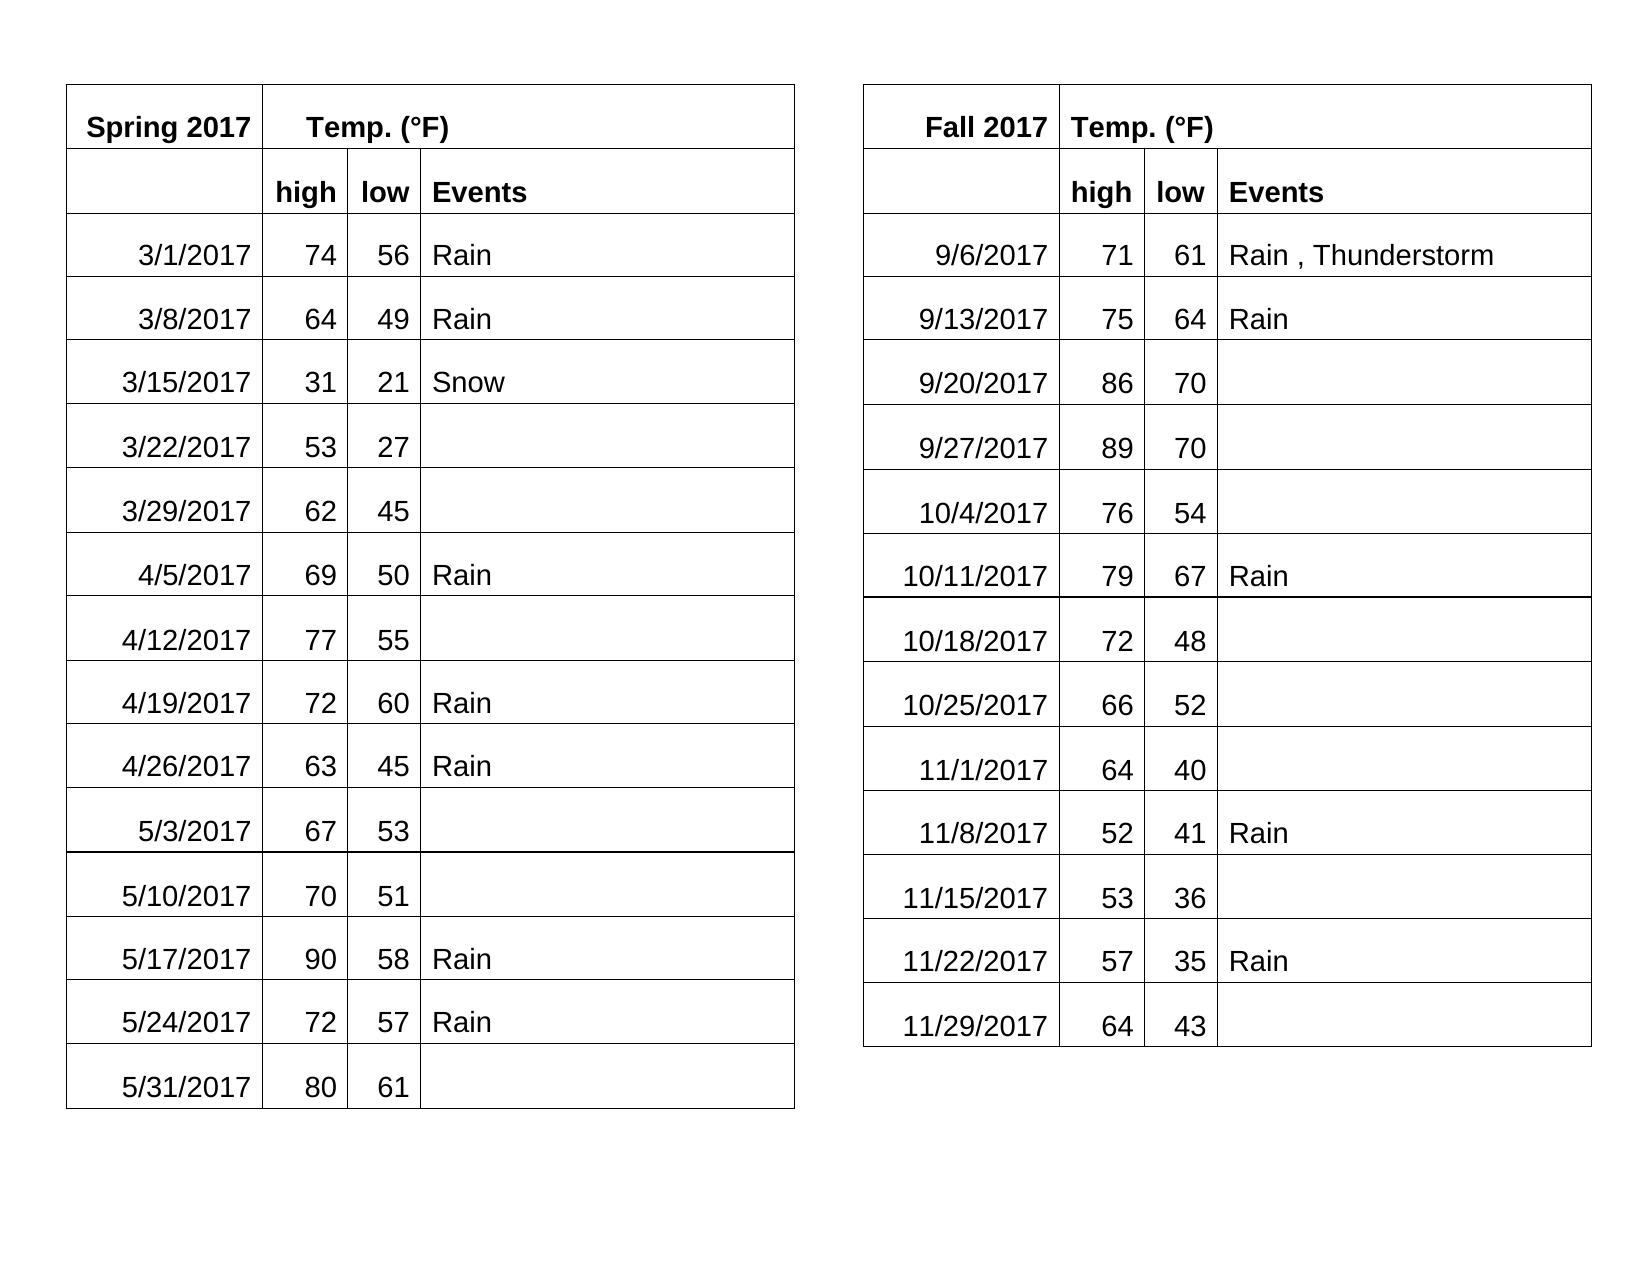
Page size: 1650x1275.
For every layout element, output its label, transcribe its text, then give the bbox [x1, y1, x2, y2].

table_cell 4/12/2017 [67, 596, 262, 660]
table_cell [421, 404, 794, 467]
table_cell 57 [1060, 919, 1144, 982]
table_cell 5/3/2017 [67, 788, 262, 851]
table_cell 11/29/2017 [864, 983, 1059, 1046]
table_header Temp. (°F) [1060, 85, 1591, 148]
table_cell Rain [421, 277, 794, 339]
table_cell [1218, 340, 1591, 404]
table_cell low [1145, 149, 1217, 212]
table_cell 41 [1145, 791, 1217, 854]
table_cell [1218, 598, 1591, 661]
table_cell 9/13/2017 [864, 277, 1059, 339]
table_cell 80 [263, 1044, 347, 1107]
table_cell 10/25/2017 [864, 662, 1059, 726]
table_cell 10/4/2017 [864, 470, 1059, 533]
table_cell 36 [1145, 855, 1217, 918]
table_cell 10/18/2017 [864, 598, 1059, 661]
table_cell 61 [1145, 214, 1217, 276]
table_cell 3/15/2017 [67, 340, 262, 403]
table_cell 70 [1145, 405, 1217, 468]
table_cell 10/11/2017 [864, 534, 1059, 596]
table_cell 77 [263, 596, 347, 660]
table_cell Rain [421, 661, 794, 723]
table_cell [421, 788, 794, 851]
table_cell 5/10/2017 [67, 853, 262, 916]
table_cell Rain [421, 214, 794, 276]
table_cell 11/8/2017 [864, 791, 1059, 854]
table_cell 89 [1060, 405, 1144, 468]
table_cell 70 [1145, 340, 1217, 404]
table_cell [421, 596, 794, 660]
table_cell 3/1/2017 [67, 214, 262, 276]
table_cell [864, 149, 1059, 212]
table_cell 72 [263, 661, 347, 723]
table_cell 53 [348, 788, 420, 851]
table_cell 76 [1060, 470, 1144, 533]
table_cell [1218, 662, 1591, 726]
table_cell 79 [1060, 534, 1144, 596]
table_cell 52 [1060, 791, 1144, 854]
table_cell 53 [263, 404, 347, 467]
table_cell 75 [1060, 277, 1144, 339]
table_cell 86 [1060, 340, 1144, 404]
table_cell 63 [263, 724, 347, 787]
table_header Temp. (°F) [263, 85, 794, 148]
table_cell Snow [421, 340, 794, 403]
table_header Spring 2017 [67, 85, 262, 148]
table_cell 70 [263, 853, 347, 916]
table_cell [421, 853, 794, 916]
table_cell Rain [1218, 534, 1591, 596]
table_cell 11/22/2017 [864, 919, 1059, 982]
table_cell 35 [1145, 919, 1217, 982]
table_cell 45 [348, 468, 420, 532]
table_cell 67 [1145, 534, 1217, 596]
table_cell [421, 468, 794, 532]
table_cell 50 [348, 533, 420, 595]
table_cell Rain , Thunderstorm [1218, 214, 1591, 276]
table_cell 74 [263, 214, 347, 276]
table_cell [1218, 727, 1591, 790]
table_cell 69 [263, 533, 347, 595]
table_cell 51 [348, 853, 420, 916]
table_cell 48 [1145, 598, 1217, 661]
table_cell 3/8/2017 [67, 277, 262, 339]
table_cell 5/17/2017 [67, 917, 262, 979]
table_cell 3/22/2017 [67, 404, 262, 467]
table_cell [1218, 470, 1591, 533]
table_cell 58 [348, 917, 420, 979]
table_cell Rain [1218, 277, 1591, 339]
table_cell 11/15/2017 [864, 855, 1059, 918]
table_cell 49 [348, 277, 420, 339]
table_cell 54 [1145, 470, 1217, 533]
table_cell 56 [348, 214, 420, 276]
table_cell [1218, 405, 1591, 468]
table_cell [67, 149, 262, 212]
table_cell 45 [348, 724, 420, 787]
table_header Fall 2017 [864, 85, 1059, 148]
table_cell Events [421, 149, 794, 212]
table_cell 61 [348, 1044, 420, 1107]
table_cell 4/19/2017 [67, 661, 262, 723]
table_cell low [348, 149, 420, 212]
table_cell [1218, 855, 1591, 918]
table_cell 53 [1060, 855, 1144, 918]
table_cell 31 [263, 340, 347, 403]
table_cell Rain [421, 917, 794, 979]
table_cell 4/5/2017 [67, 533, 262, 595]
table_cell high [1060, 149, 1144, 212]
table_cell 64 [1145, 277, 1217, 339]
table_cell [421, 1044, 794, 1107]
table_cell 40 [1145, 727, 1217, 790]
table_cell Rain [421, 724, 794, 787]
table_cell 43 [1145, 983, 1217, 1046]
table_cell 64 [1060, 983, 1144, 1046]
table_cell Rain [1218, 791, 1591, 854]
table_cell 60 [348, 661, 420, 723]
table_cell 4/26/2017 [67, 724, 262, 787]
table_cell 27 [348, 404, 420, 467]
table_cell 72 [1060, 598, 1144, 661]
table_cell Rain [421, 533, 794, 595]
table_cell 57 [348, 980, 420, 1043]
table_cell 9/20/2017 [864, 340, 1059, 404]
table_cell 5/31/2017 [67, 1044, 262, 1107]
table_cell 9/6/2017 [864, 214, 1059, 276]
table_cell 72 [263, 980, 347, 1043]
table_cell 9/27/2017 [864, 405, 1059, 468]
table_cell high [263, 149, 347, 212]
table_cell 11/1/2017 [864, 727, 1059, 790]
table_cell 55 [348, 596, 420, 660]
table_cell 62 [263, 468, 347, 532]
table_cell 71 [1060, 214, 1144, 276]
table_cell 52 [1145, 662, 1217, 726]
table_cell 64 [263, 277, 347, 339]
table_cell 3/29/2017 [67, 468, 262, 532]
table_cell 67 [263, 788, 347, 851]
table_cell 5/24/2017 [67, 980, 262, 1043]
table_cell 66 [1060, 662, 1144, 726]
table_cell Events [1218, 149, 1591, 212]
table_cell 64 [1060, 727, 1144, 790]
table_cell [1218, 983, 1591, 1046]
table_cell 21 [348, 340, 420, 403]
table_cell 90 [263, 917, 347, 979]
table_cell Rain [421, 980, 794, 1043]
table_cell Rain [1218, 919, 1591, 982]
